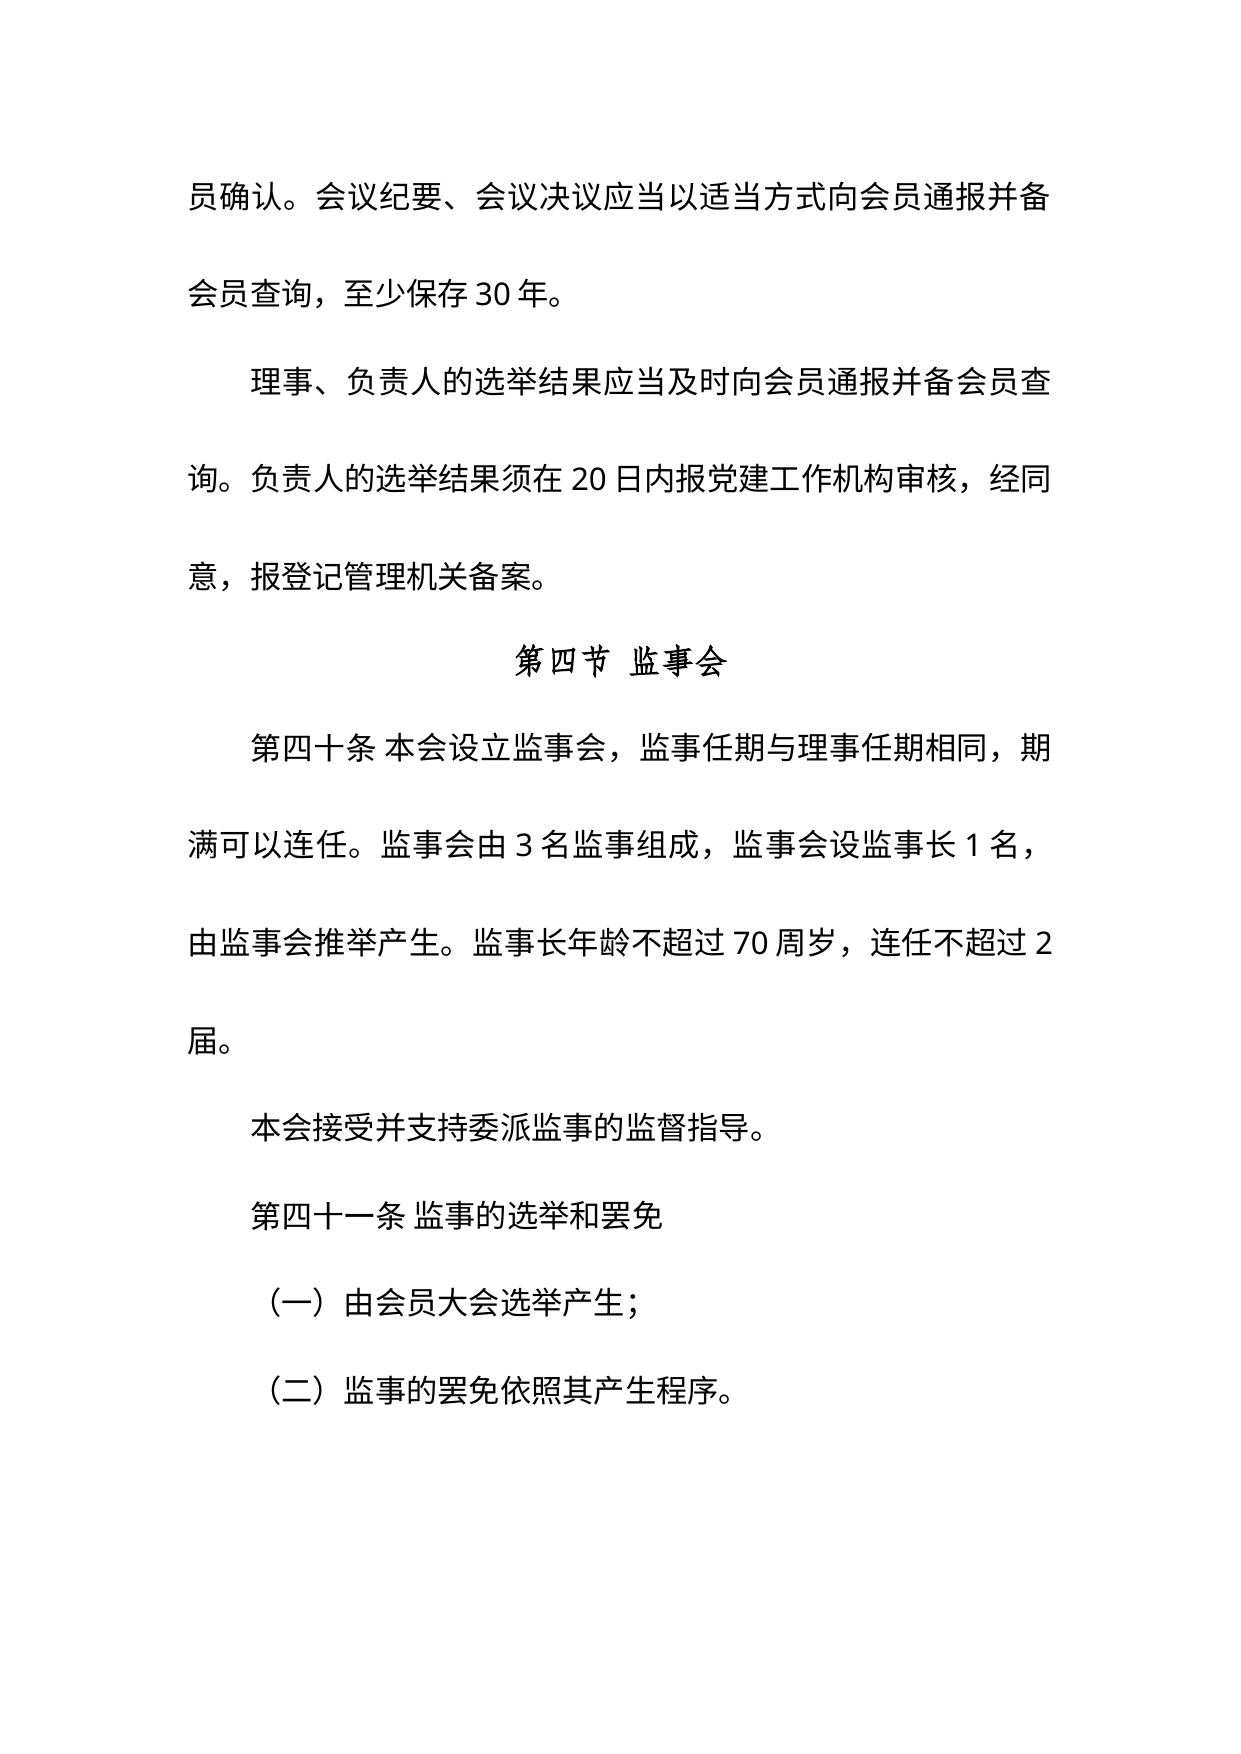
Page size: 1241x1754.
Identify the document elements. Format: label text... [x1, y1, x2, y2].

text 第四十条 本会设立监事会，监事任期与理事任期相同，期满可以连任。监事会由3名监事组成，监事会设监事长1名，由监事会推举产生。监事长年龄不超过70周岁，连任不超过2届。 [187, 713, 1053, 1071]
text 第四节 监事会 [187, 630, 1053, 695]
text （二）监事的罢免依照其产生程序。 [187, 1356, 1053, 1421]
text 理事、负责人的选举结果应当及时向会员通报并备会员查询。负责人的选举结果须在20日内报党建工作机构审核，经同意，报登记管理机关备案。 [187, 347, 1053, 607]
text （一）由会员大会选举产生； [187, 1269, 1053, 1334]
text 本会接受并支持委派监事的监督指导。 [187, 1093, 1053, 1158]
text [187, 162, 1053, 324]
text 第四十一条 监事的选举和罢免 [187, 1181, 1053, 1246]
